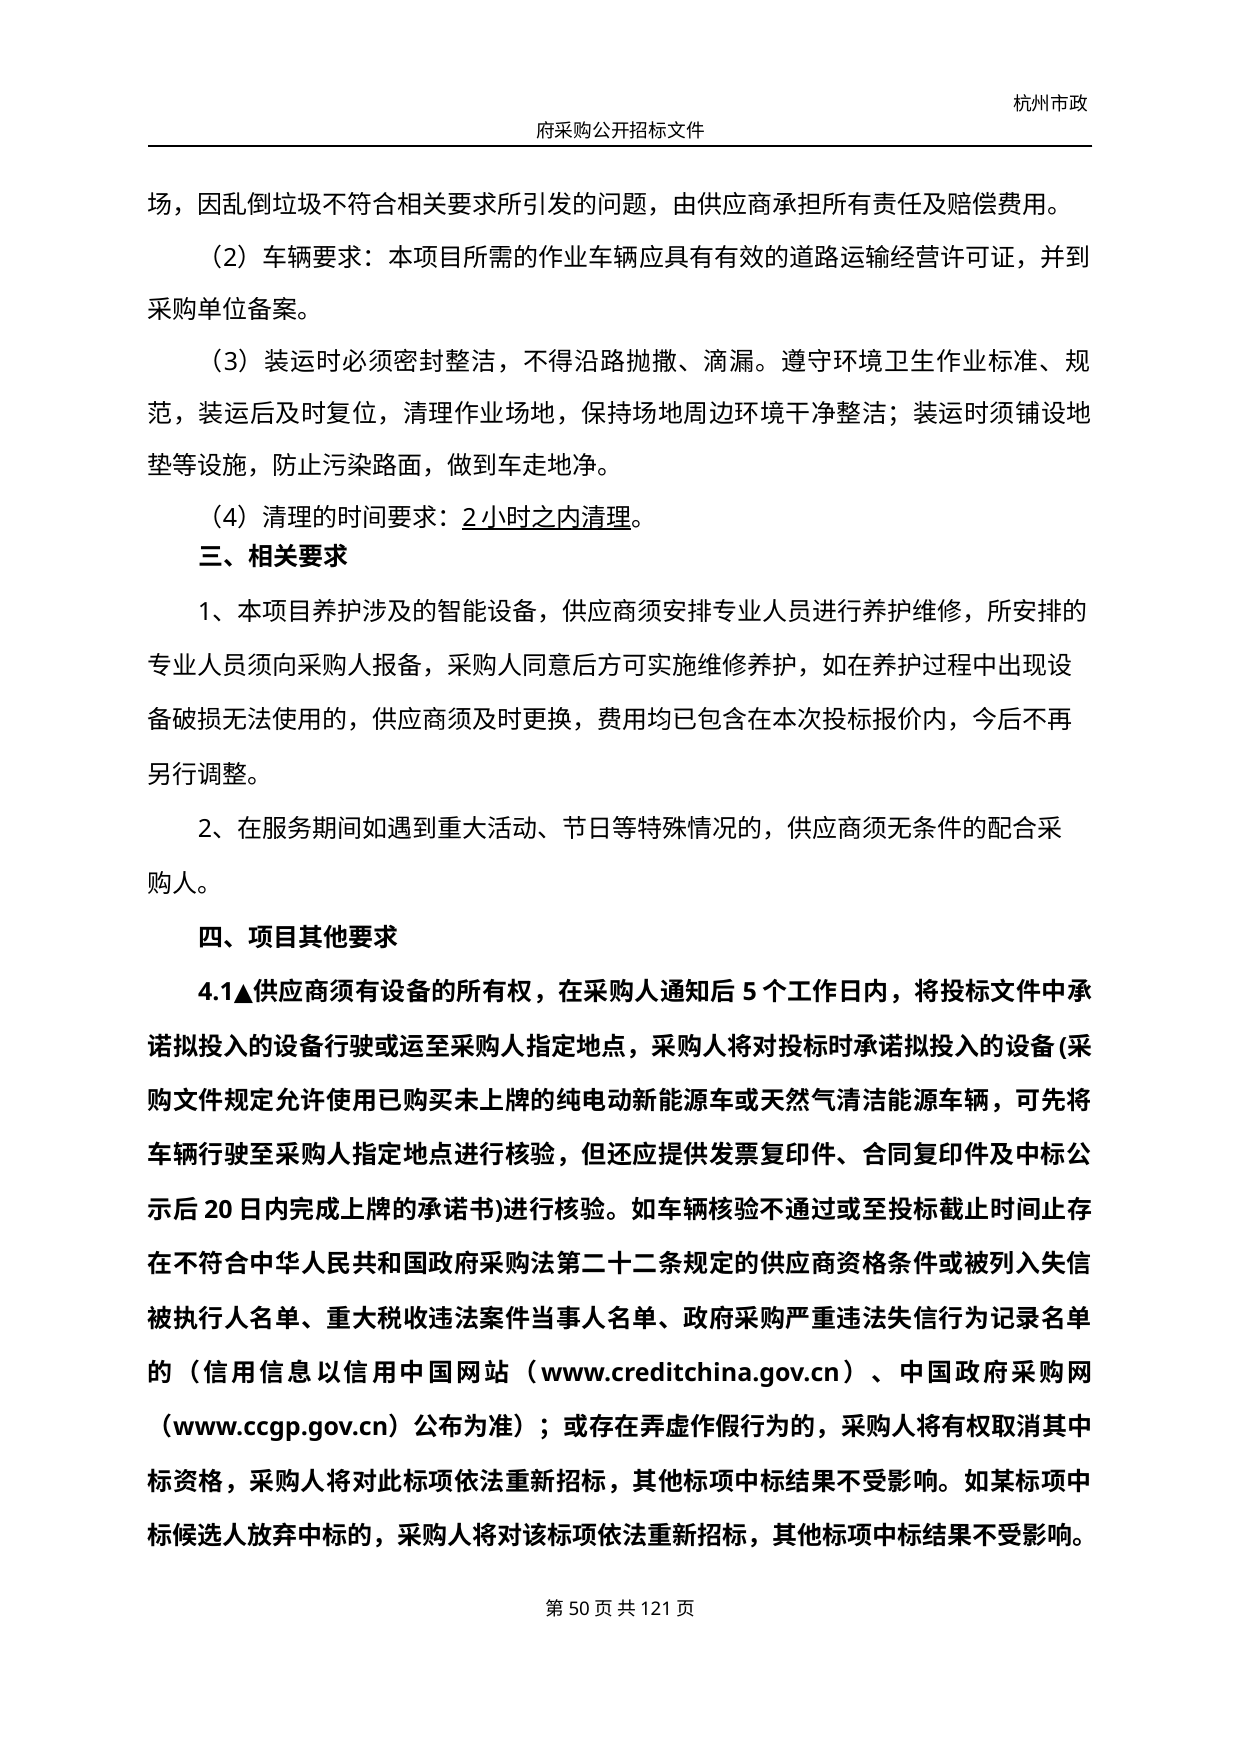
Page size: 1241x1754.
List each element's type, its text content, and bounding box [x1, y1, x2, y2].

text 2、在服务期间如遇到重大活动、节日等特殊情况的，供应商须无条件的配合采购人。 [148, 809, 1063, 899]
subtitle 三、相关要求 [148, 537, 1092, 573]
text 四、项目其他要求 [148, 917, 1092, 954]
text （4）清理的时间要求：2小时之内清理。 [148, 485, 1092, 537]
text （2）车辆要求：本项目所需的作业车辆应具有有效的道路运输经营许可证，并到采购单位备案。 [148, 224, 1092, 328]
text （3）装运时必须密封整洁，不得沿路抛撒、滴漏。遵守环境卫生作业标准、规范，装运后及时复位，清理作业场地，保持场地周边环境干净整洁；装运时须铺设地垫等设施，防止污染路面，做到车走地净。 [148, 328, 1092, 485]
text 4.1▲供应商须有设备的所有权，在采购人通知后5个工作日内，将投标文件中承诺拟投入的设备行驶或运至采购人指定地点，采购人将对投标时承诺拟投入的设备(采购文件规定允许使用已购买未上牌的纯电动新能源车或天然气清洁能源车辆，可先将车辆行驶至采购人指定地点进行核验，但还应提供发票复印件、合同复印件及中标公示后20日内完成上牌的承诺书)进行核验。如车辆核验不通过或至投标截止时间止存在不符合中华人民共和国政府采购法第二十二条规定的供应商资格条件或被列入失信被执行人名单、重大税收违法案件当事人名单、政府采购严重违法失信行为记录名单的（信用信息以信用中国网站（www.creditchina.gov.cn）、中国政府采购网（www.ccgp.gov.cn）公布为准）；或存在弄虚作假行为的，采购人将有权取消其中标资格，采购人将对此标项依法重新招标，其他标项中标结果不受影响。如某标项中标候选人放弃中标的，采购人将对该标项依法重新招标，其他标项中标结果不受影响。 [148, 972, 1092, 1552]
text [148, 172, 1092, 224]
text 1、本项目养护涉及的智能设备，供应商须安排专业人员进行养护维修，所安排的专业人员须向采购人报备，采购人同意后方可实施维修养护，如在养护过程中出现设备破损无法使用的，供应商须及时更换，费用均已包含在本次投标报价内，今后不再另行调整。 [148, 591, 1092, 791]
